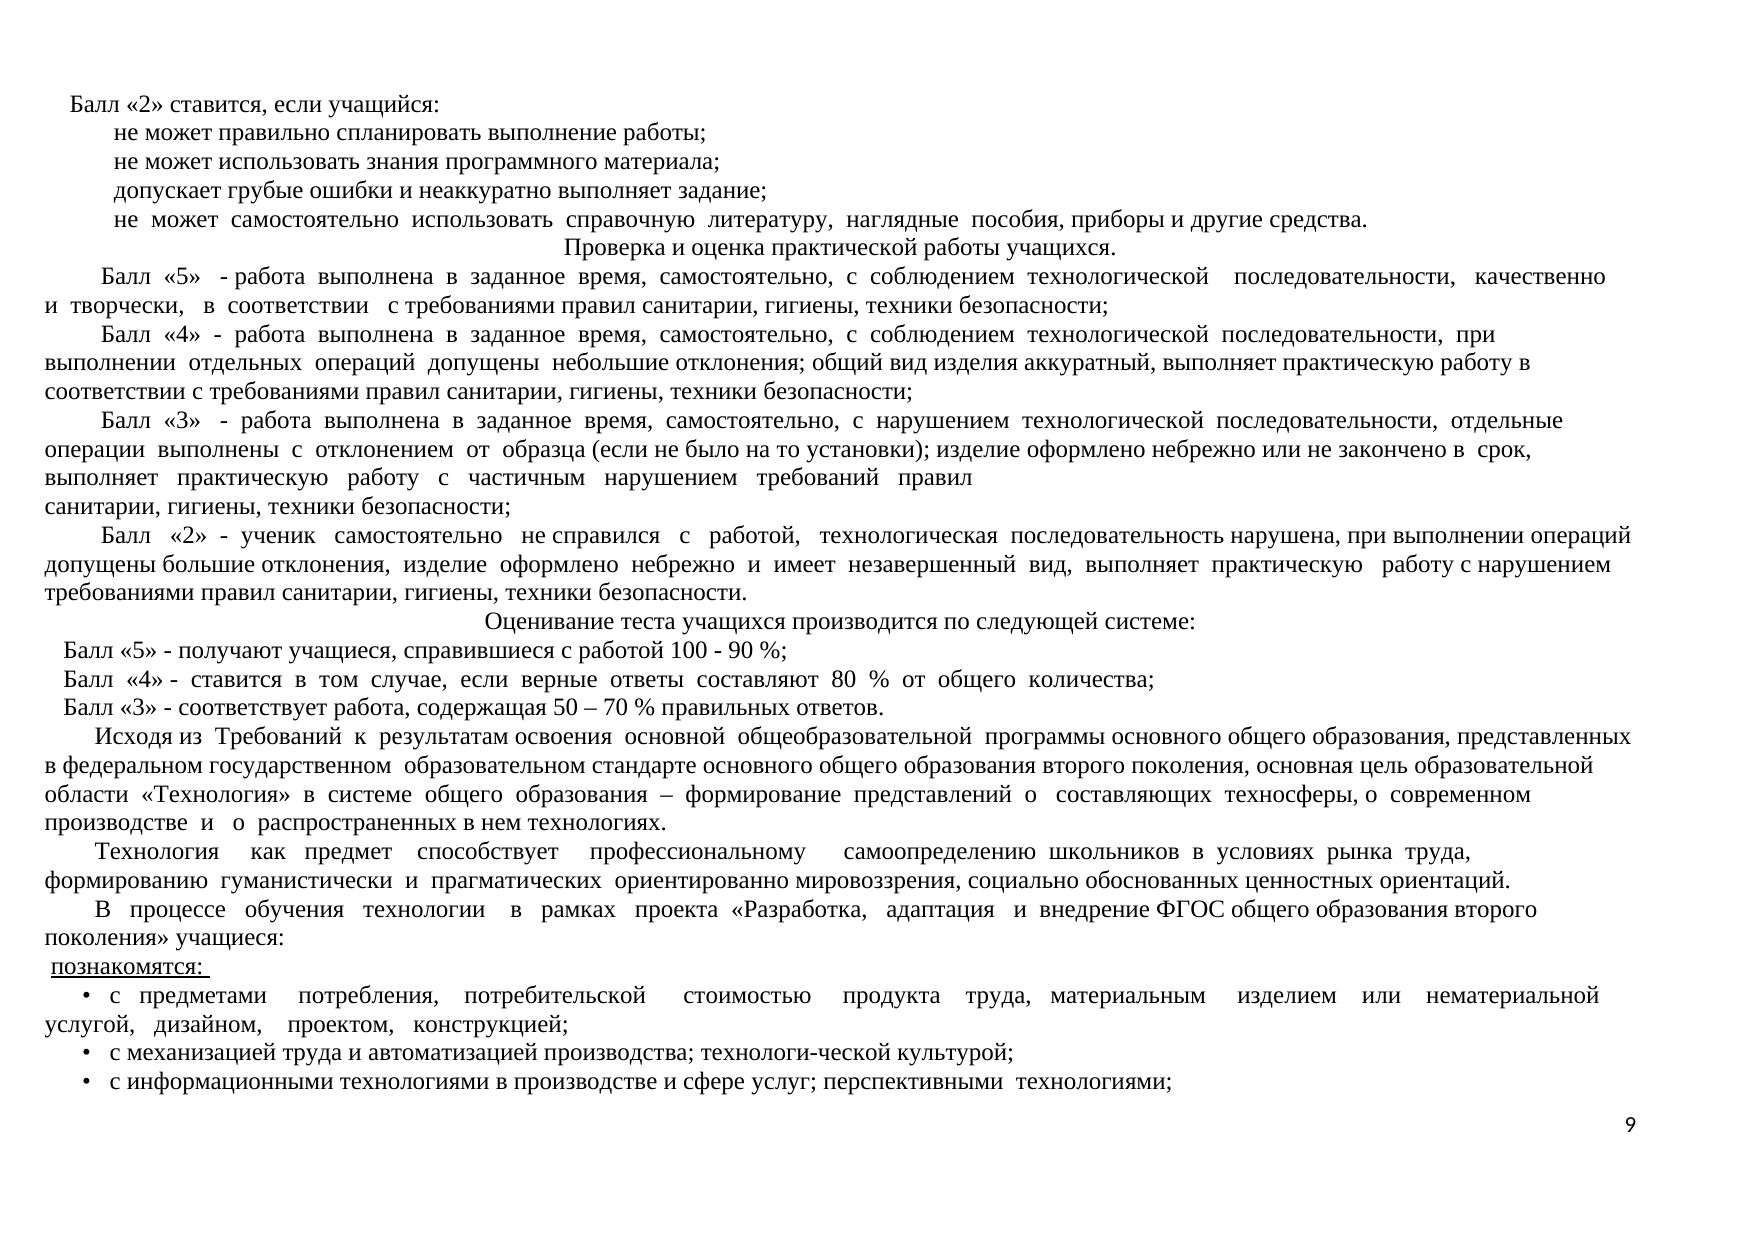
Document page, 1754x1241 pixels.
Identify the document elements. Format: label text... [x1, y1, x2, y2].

text Балл «4» - работа выполнена в заданное время, самостоятельно, с соблюдением технологической последовательности, при выполнении отдельных операций допущены небольшие отклонения; общий вид изделия аккуратный, выполняет практическую работу в соответствии с требованиями правил санитарии, гигиены, техники безопасности; [44, 319, 1636, 405]
text Балл «2» - ученик самостоятельно не справился с работой, технологическая последовательность нарушена, при выполнении операций допущены большие отклонения, изделие оформлено небрежно и имеет незавершенный вид, выполняет практическую работу с нарушением требованиями правил санитарии, гигиены, техники безопасности. [44, 520, 1636, 606]
text Балл «3» - работа выполнена в заданное время, самостоятельно, с нарушением технологической последовательности, отдельные операции выполнены с отклонением от образца (если не было на то установки); изделие оформлено небрежно или не закончено в срок, выполняет практическую работу с частичным нарушением требований правил [44, 405, 1636, 491]
text  не может использовать знания программного материала; [44, 146, 1636, 175]
text Исходя из Требований к результатам освоения основной общеобразовательной программы основного общего образования, представленных в федеральном государственном образовательном стандарте основного общего образования второго поколения, основная цель образовательной области «Технология» в системе общего образования – формирование представлений о составляющих техносферы, о современном производстве и о распространенных в нем технологиях. [44, 721, 1636, 836]
text  не может самостоятельно использовать справочную литературу, наглядные пособия, приборы и другие средства. [44, 204, 1636, 232]
text Балл «5» - получают учащиеся, справившиеся с работой 100 - 90 %; [44, 635, 1636, 664]
text  допускает грубые ошибки и неаккуратно выполняет задание; [44, 175, 1636, 204]
text Технология как предмет способствует профессиональному самоопределению школьников в условиях рынка труда, формированию гуманистически и прагматических ориентированно мировоззрения, социально обоснованных ценностных ориентаций. [44, 836, 1636, 894]
text  не может правильно спланировать выполнение работы; [44, 117, 1636, 146]
text познакомятся: [44, 951, 1636, 980]
text В процессе обучения технологии в рамках проекта «Разработка, адаптация и внедрение ФГОС общего образования второго поколения» учащиеся: [44, 894, 1636, 951]
text Балл «4» - ставится в том случае, если верные ответы составляют 80 % от общего количества; [44, 664, 1636, 692]
text санитарии, гигиены, техники безопасности; [44, 491, 1636, 520]
text Проверка и оценка практической работы учащихся. [44, 232, 1636, 261]
text • с предметами потребления, потребительской стоимостью продукта труда, материальным изделием или нематериальной услугой, дизайном, проектом, конструкцией; [44, 980, 1636, 1037]
text • с механизацией труда и автоматизацией производства; технологи-ческой культурой; [44, 1037, 1636, 1066]
text Оценивание теста учащихся производится по следующей системе: [44, 606, 1636, 635]
text Балл «5» - работа выполнена в заданное время, самостоятельно, с соблюдением технологической последовательности, качественно и творчески, в соответствии с требованиями правил санитарии, гигиены, техники безопасности; [44, 261, 1636, 319]
text Балл «3» - соответствует работа, содержащая 50 – 70 % правильных ответов. [44, 692, 1636, 721]
text Балл «2» ставится, если учащийся: [44, 89, 1636, 117]
text • с информационными технологиями в производстве и сфере услуг; перспективными технологиями; [44, 1066, 1636, 1095]
